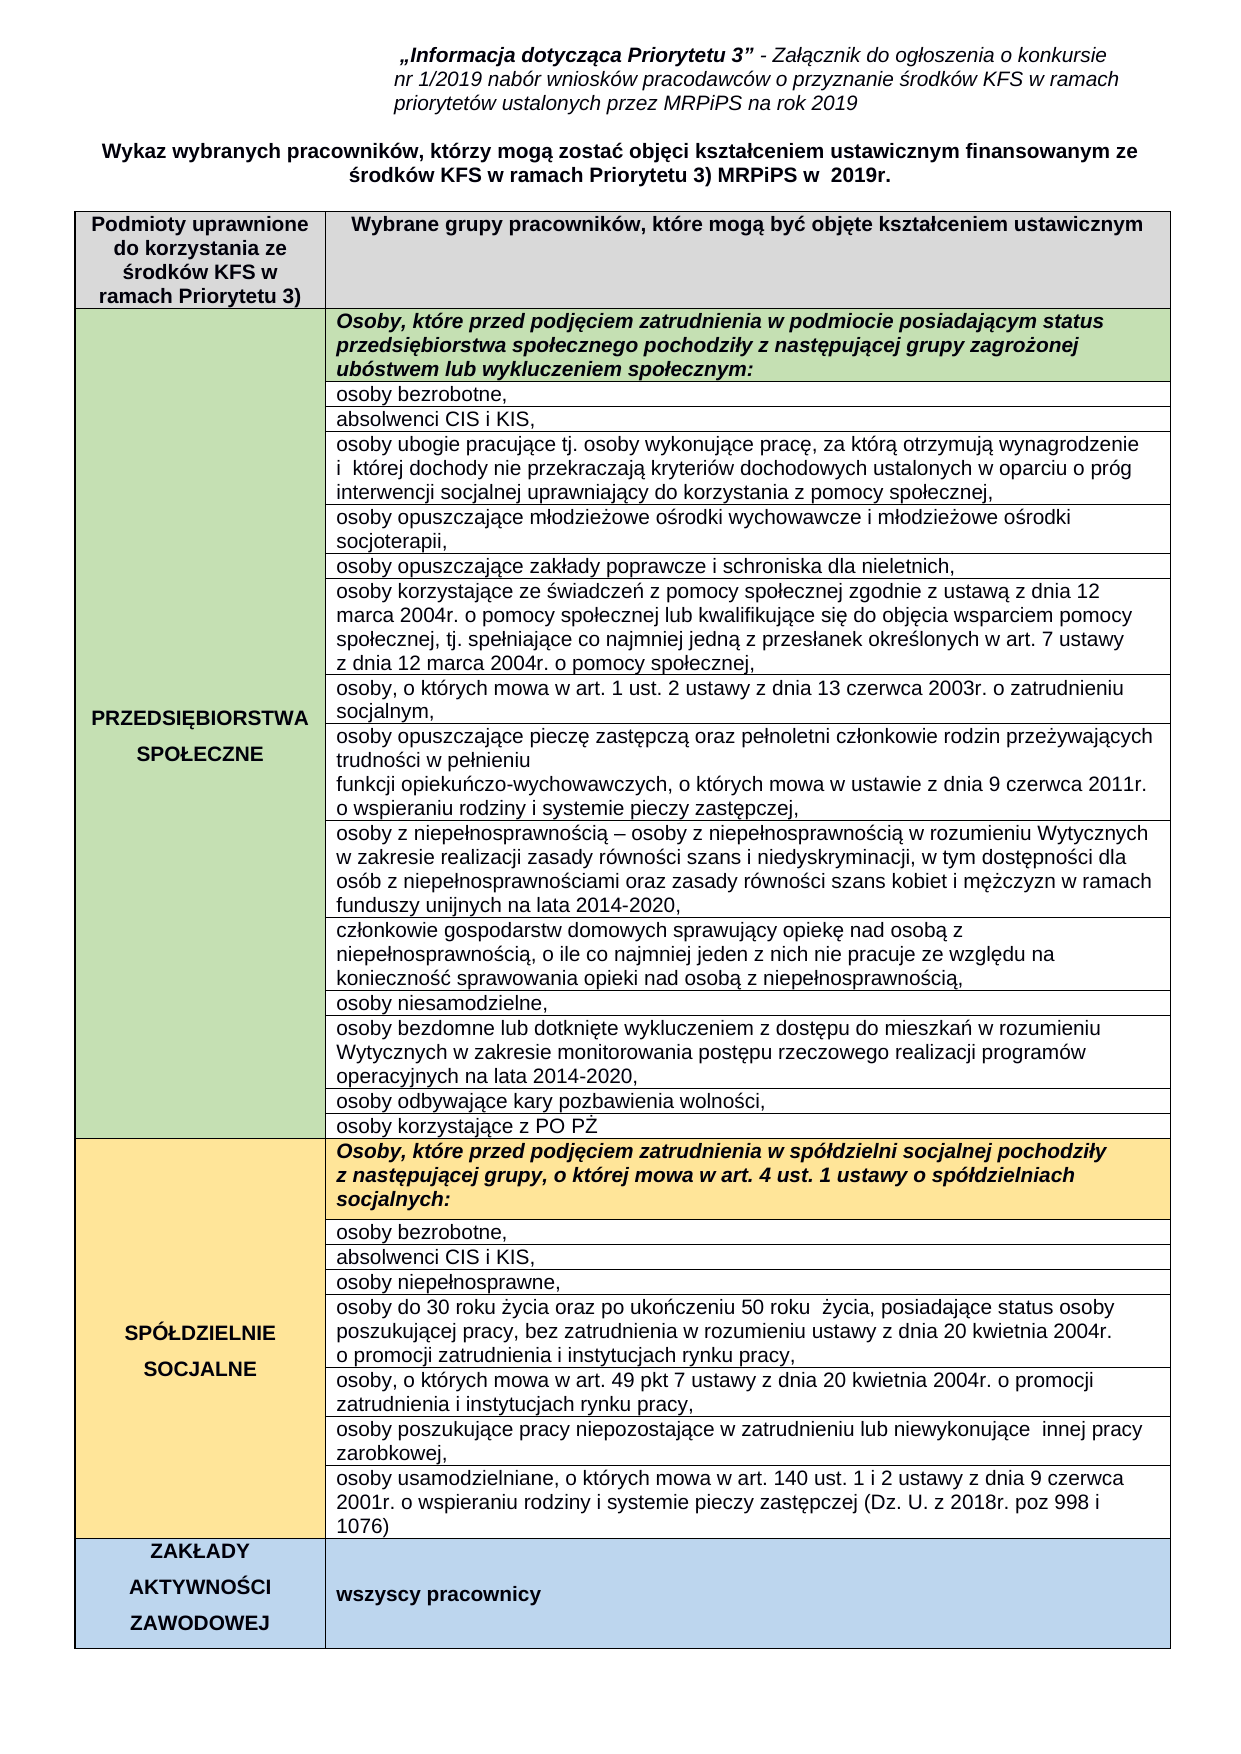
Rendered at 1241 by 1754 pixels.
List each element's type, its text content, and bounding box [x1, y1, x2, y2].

table_cell wszyscy pracownicy [326, 1539, 1170, 1648]
table_cell absolwenci CIS i KIS, [326, 1245, 1170, 1269]
table_cell osoby, o których mowa w art. 49 pkt 7 ustawy z dnia 20 kwietnia 2004r. o promocji zatrudnienia i instytucjach rynku pracy, [326, 1368, 1170, 1416]
table_cell osoby niesamodzielne, [326, 991, 1170, 1015]
table_cell osoby odbywające kary pozbawienia wolności, [326, 1089, 1170, 1113]
table_cell osoby, o których mowa w art. 1 ust. 2 ustawy z dnia 13 czerwca 2003r. o zatrudnieniu socjalnym, [326, 675, 1170, 723]
table_cell osoby opuszczające młodzieżowe ośrodki wychowawcze i młodzieżowe ośrodki socjoterapii, [326, 505, 1170, 552]
table_cell osoby usamodzielniane, o których mowa w art. 140 ust. 1 i 2 ustawy z dnia 9 czerwca 2001r. o wspieraniu rodziny i systemie pieczy zastępczej (Dz. U. z 2018r. poz 998 i 1076) [326, 1466, 1170, 1538]
table_cell osoby bezdomne lub dotknięte wykluczeniem z dostępu do mieszkań w rozumieniu Wytycznych w zakresie monitorowania postępu rzeczowego realizacji programów operacyjnych na lata 2014-2020, [326, 1016, 1170, 1088]
table_cell osoby opuszczające zakłady poprawcze i schroniska dla nieletnich, [326, 554, 1170, 577]
table_cell osoby niepełnosprawne, [326, 1270, 1170, 1294]
table_cell osoby korzystające z PO PŻ [326, 1114, 1170, 1138]
text Wykaz wybranych pracowników, którzy mogą zostać objęci kształceniem ustawicznym finansowanym ze środków KFS w ramach Priorytetu 3) MRPiPS w 2019r. [75, 139, 1165, 187]
table_cell absolwenci CIS i KIS, [326, 407, 1170, 431]
table_cell Osoby, które przed podjęciem zatrudnienia w podmiocie posiadającym status przedsiębiorstwa społecznego pochodziły z następującej grupy zagrożonej ubóstwem lub wykluczeniem społecznym: [326, 309, 1170, 381]
table_cell osoby do 30 roku życia oraz po ukończeniu 50 roku życia, posiadające status osoby poszukującej pracy, bez zatrudnienia w rozumieniu ustawy z dnia 20 kwietnia 2004r. o promocji zatrudnienia i instytucjach rynku pracy, [326, 1295, 1170, 1367]
table_cell osoby z niepełnosprawnością – osoby z niepełnosprawnością w rozumieniu Wytycznych w zakresie realizacji zasady równości szans i niedyskryminacji, w tym dostępności dla osób z niepełnosprawnościami oraz zasady równości szans kobiet i mężczyzn w ramach funduszy unijnych na lata 2014-2020, [326, 821, 1170, 917]
table_cell osoby bezrobotne, [326, 1220, 1170, 1244]
table_cell członkowie gospodarstw domowych sprawujący opiekę nad osobą z niepełnosprawnością, o ile co najmniej jeden z nich nie pracuje ze względu na konieczność sprawowania opieki nad osobą z niepełnosprawnością, [326, 918, 1170, 990]
table_header Wybrane grupy pracowników, które mogą być objęte kształceniem ustawicznym [326, 212, 1170, 308]
table_cell osoby bezrobotne, [326, 382, 1170, 406]
table_cell osoby ubogie pracujące tj. osoby wykonujące pracę, za którą otrzymują wynagrodzenie i której dochody nie przekraczają kryteriów dochodowych ustalonych w oparciu o próg interwencji socjalnej uprawniający do korzystania z pomocy społecznej, [326, 432, 1170, 503]
table_cell ZAKŁADY AKTYWNOŚCI ZAWODOWEJ [76, 1539, 325, 1648]
table_header Podmioty uprawnione do korzystania ze środków KFS w ramach Priorytetu 3) [76, 212, 325, 308]
table_cell PRZEDSIĘBIORSTWA SPOŁECZNE [76, 309, 325, 1138]
text „Informacja dotycząca Priorytetu 3” - Załącznik do ogłoszenia o konkursie nr 1/2019 nabór wniosków pracodawców o przyznanie środków KFS w ramach priorytetów ustalonych przez MRPiPS na rok 2019 [394, 43, 1165, 115]
table_cell Osoby, które przed podjęciem zatrudnienia w spółdzielni socjalnej pochodziły z następującej grupy, o której mowa w art. 4 ust. 1 ustawy o spółdzielniach socjalnych: [326, 1139, 1170, 1219]
table_cell osoby korzystające ze świadczeń z pomocy społecznej zgodnie z ustawą z dnia 12 marca 2004r. o pomocy społecznej lub kwalifikujące się do objęcia wsparciem pomocy społecznej, tj. spełniające co najmniej jedną z przesłanek określonych w art. 7 ustawy z dnia 12 marca 2004r. o pomocy społecznej, [326, 579, 1170, 674]
table_cell SPÓŁDZIELNIE SOCJALNE [76, 1139, 325, 1538]
table_cell osoby poszukujące pracy niepozostające w zatrudnieniu lub niewykonujące innej pracy zarobkowej, [326, 1417, 1170, 1465]
table_cell osoby opuszczające pieczę zastępczą oraz pełnoletni członkowie rodzin przeżywających trudności w pełnieniu funkcji opiekuńczo-wychowawczych, o których mowa w ustawie z dnia 9 czerwca 2011r. o wspieraniu rodziny i systemie pieczy zastępczej, [326, 724, 1170, 820]
